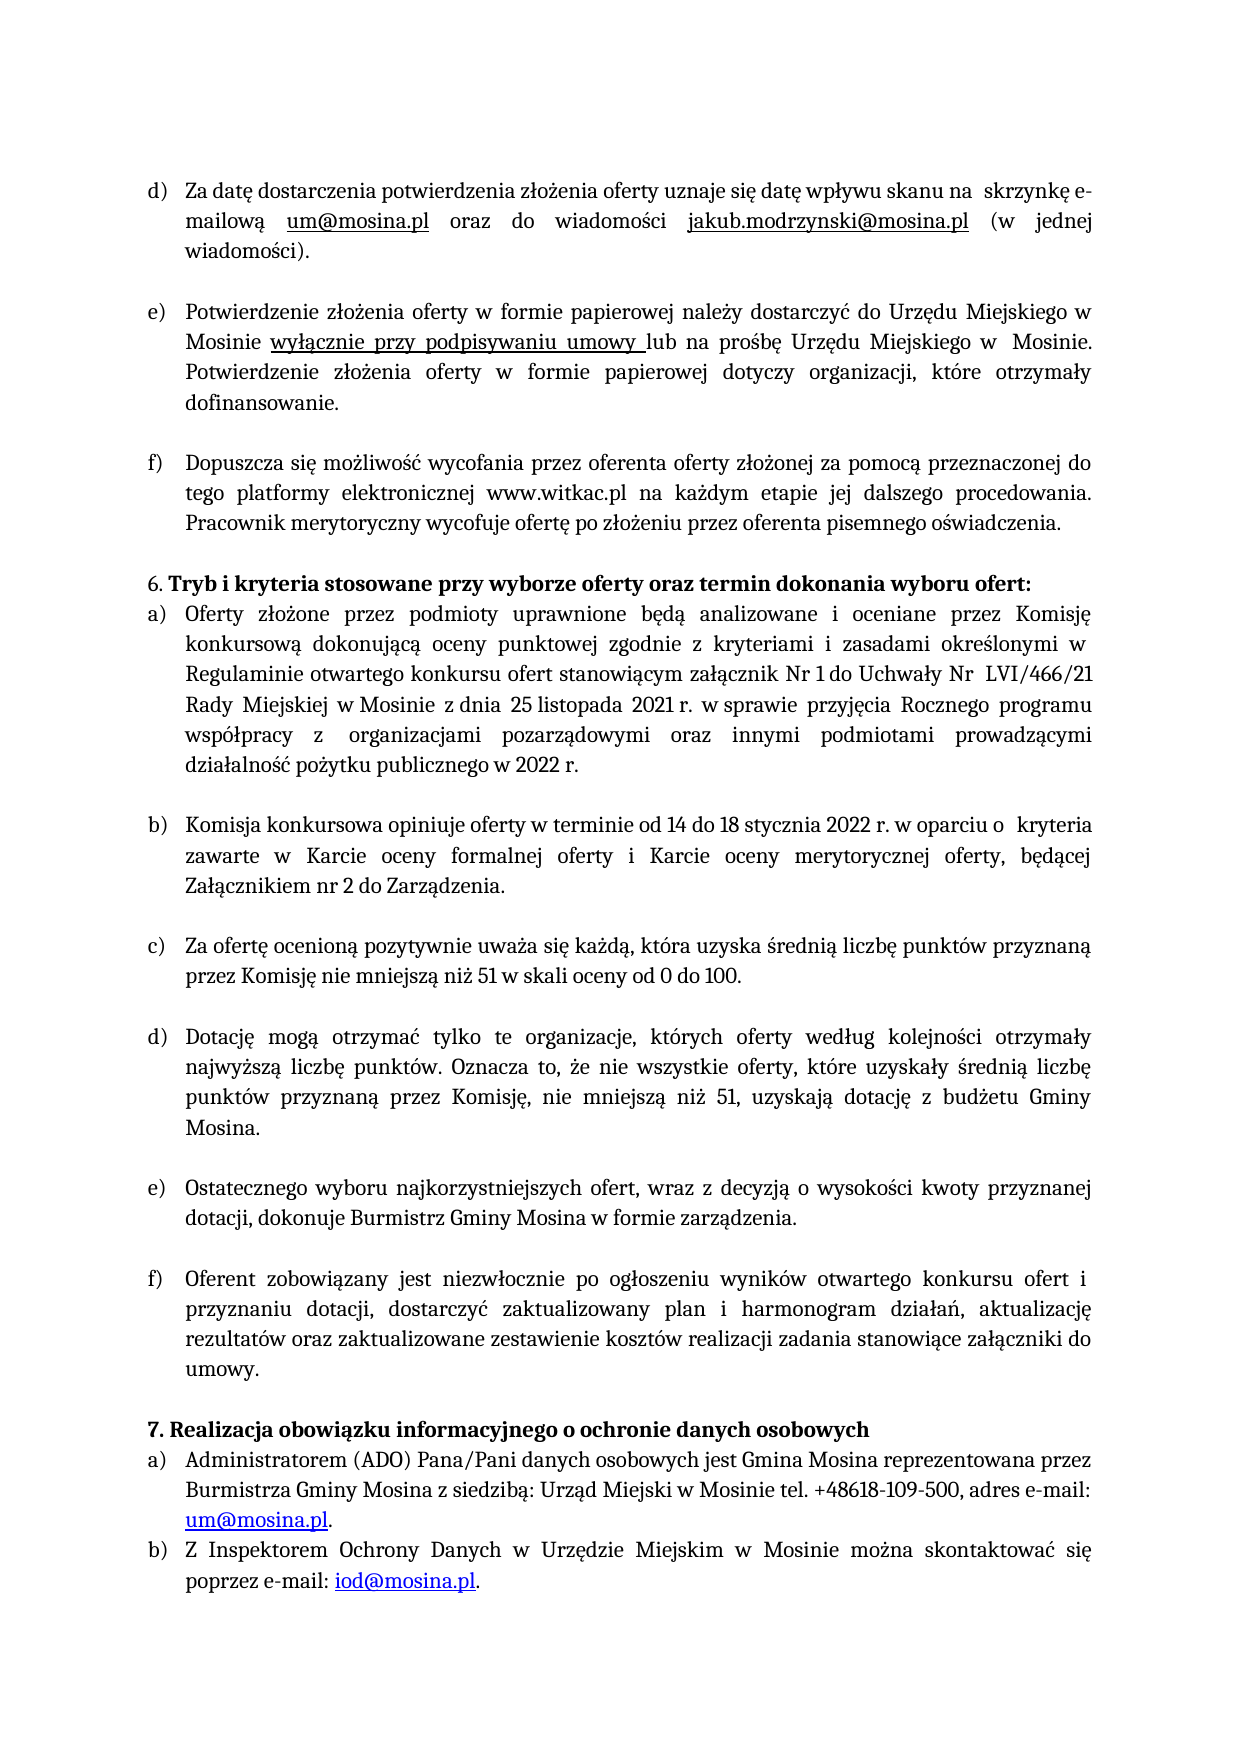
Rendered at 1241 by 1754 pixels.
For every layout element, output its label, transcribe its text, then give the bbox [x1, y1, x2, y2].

list Z Inspektorem Ochrony Danych w Urzędzie Miejskim w Mosinie można skontaktować się poprzez e-mail: iod@mosina.pl. [148, 1537, 1093, 1594]
list Potwierdzenie złożenia oferty w formie papierowej należy dostarczyć do Urzędu Miejskiego w Mosinie wyłącznie przy podpisywaniu umowy lub na prośbę Urzędu Miejskiego w Mosinie. Potwierdzenie złożenia oferty w formie papierowej dotyczy organizacji, które otrzymały dofinansowanie. [148, 299, 1093, 416]
list Dopuszcza się możliwość wycofania przez oferenta oferty złożonej za pomocą przeznaczonej do tego platformy elektronicznej www.witkac.pl na każdym etapie jej dalszego procedowania. Pracownik merytoryczny wycofuje ofertę po złożeniu przez oferenta pisemnego oświadczenia. [148, 450, 1093, 536]
list Oferty złożone przez podmioty uprawnione będą analizowane i oceniane przez Komisję konkursową dokonującą oceny punktowej zgodnie z kryteriami i zasadami określonymi w Regulaminie otwartego konkursu ofert stanowiącym załącznik Nr 1 do Uchwały Nr LVI/466/21 Rady Miejskiej w Mosinie z dnia 25 listopada 2021 r. w sprawie przyjęcia Rocznego programu współpracy z organizacjami pozarządowymi oraz innymi podmiotami prowadzącymi działalność pożytku publicznego w 2022 r. [148, 601, 1093, 778]
text 7. Realizacja obowiązku informacyjnego o ochronie danych osobowych [148, 1416, 1093, 1443]
list Dotację mogą otrzymać tylko te organizacje, których oferty według kolejności otrzymały najwyższą liczbę punktów. Oznacza to, że nie wszystkie oferty, które uzyskały średnią liczbę punktów przyznaną przez Komisję, nie mniejszą niż 51, uzyskają dotację z budżetu Gminy Mosina. [148, 1024, 1093, 1141]
list Ostatecznego wyboru najkorzystniejszych ofert, wraz z decyzją o wysokości kwoty przyznanej dotacji, dokonuje Burmistrz Gminy Mosina w formie zarządzenia. [148, 1175, 1093, 1231]
list Administratorem (ADO) Pana/Pani danych osobowych jest Gmina Mosina reprezentowana przez Burmistrza Gminy Mosina z siedzibą: Urząd Miejski w Mosinie tel. +48618-109-500, adres e-mail: um@mosina.pl. [148, 1447, 1093, 1533]
list Za datę dostarczenia potwierdzenia złożenia oferty uznaje się datę wpływu skanu na skrzynkę e-mailową um@mosina.pl oraz do wiadomości jakub.modrzynski@mosina.pl (w jednej wiadomości). [148, 178, 1093, 264]
text 6. Tryb i kryteria stosowane przy wyborze oferty oraz termin dokonania wyboru ofert: [148, 571, 1093, 597]
list Komisja konkursowa opiniuje oferty w terminie od 14 do 18 stycznia 2022 r. w oparciu o kryteria zawarte w Karcie oceny formalnej oferty i Karcie oceny merytorycznej oferty, będącej Załącznikiem nr 2 do Zarządzenia. [148, 812, 1093, 899]
list Za ofertę ocenioną pozytywnie uważa się każdą, która uzyska średnią liczbę punktów przyznaną przez Komisję nie mniejszą niż 51 w skali oceny od 0 do 100. [148, 933, 1093, 989]
list Oferent zobowiązany jest niezwłocznie po ogłoszeniu wyników otwartego konkursu ofert i przyznaniu dotacji, dostarczyć zaktualizowany plan i harmonogram działań, aktualizację rezultatów oraz zaktualizowane zestawienie kosztów realizacji zadania stanowiące załączniki do umowy. [148, 1265, 1093, 1382]
